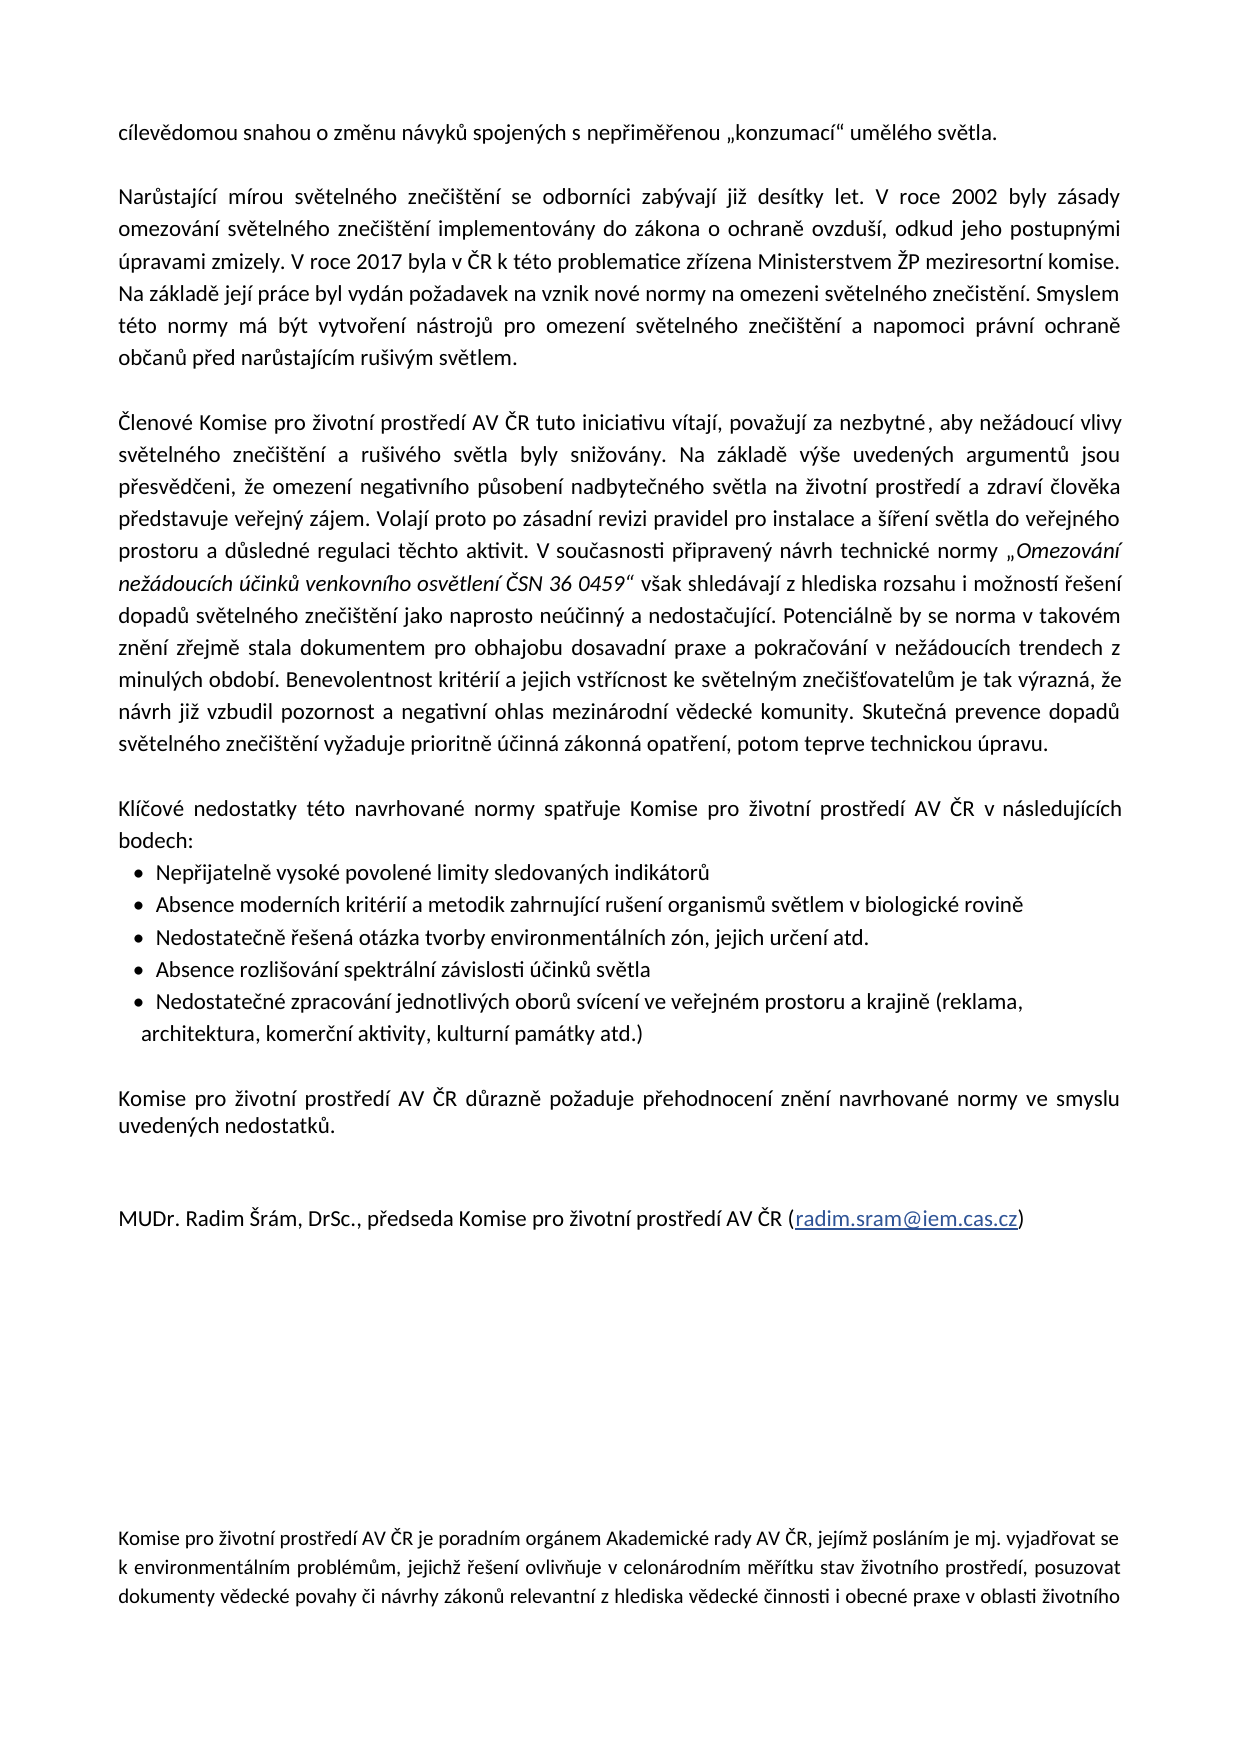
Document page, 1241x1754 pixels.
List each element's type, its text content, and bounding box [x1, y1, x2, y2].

list Nepřijatelně vysoké povolené limity sledovaných indikátorů [133, 858, 1122, 886]
text Členové Komise pro životní prostředí AV ČR tuto iniciativu vítají, považují za nezbytné, aby nežádoucí vlivy světelného znečištění a rušivého světla byly snižovány. Na základě výše uvedených argumentů jsou přesvědčeni, že omezení negativního působení nadbytečného světla na životní prostředí a zdraví člověka představuje veřejný zájem. Volají proto po zásadní revizi pravidel pro instalace a šíření světla do veřejného prostoru a důsledné regulaci těchto aktivit. V současnosti připravený návrh technické normy „Omezování nežádoucích účinků venkovního osvětlení ČSN 36 0459“ však shledávají z hlediska rozsahu i možností řešení dopadů světelného znečištění jako naprosto neúčinný a nedostačující. Potenciálně by se norma v takovém znění zřejmě stala dokumentem pro obhajobu dosavadní praxe a pokračování v nežádoucích trendech z minulých období. Benevolentnost kritérií a jejich vstřícnost ke světelným znečišťovatelům je tak výrazná, že návrh již vzbudil pozornost a negativní ohlas mezinárodní vědecké komunity. Skutečná prevence dopadů světelného znečištění vyžaduje prioritně účinná zákonná opatření, potom teprve technickou úpravu. [118, 408, 1122, 758]
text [118, 1525, 1122, 1609]
text Komise pro životní prostředí AV ČR důrazně požaduje přehodnocení znění navrhované normy ve smyslu uvedených nedostatků. [118, 1084, 1122, 1140]
text Narůstající mírou světelného znečištění se odborníci zabývají již desítky let. V roce 2002 byly zásady omezování světelného znečištění implementovány do zákona o ochraně ovzduší, odkud jeho postupnými úpravami zmizely. V roce 2017 byla v ČR k této problematice zřízena Ministerstvem ŽP meziresortní komise. Na základě její práce byl vydán požadavek na vznik nové normy na omezeni světelného znečistění. Smyslem této normy má být vytvoření nástrojů pro omezení světelného znečištění a napomoci právní ochraně občanů před narůstajícím rušivým světlem. [118, 182, 1122, 371]
text MUDr. Radim Šrám, DrSc., předseda Komise pro životní prostředí AV ČR (radim.sram@iem.cas.cz) [118, 1204, 1122, 1232]
list Nedostatečné zpracování jednotlivých oborů svícení ve veřejném prostoru a krajině (reklama, architektura, komerční aktivity, kulturní památky atd.) [133, 987, 1122, 1047]
list Absence rozlišování spektrální závislosti účinků světla [133, 955, 1122, 983]
text Klíčové nedostatky této navrhované normy spatřuje Komise pro životní prostředí AV ČR v následujících bodech: [118, 794, 1122, 854]
list Absence moderních kritérií a metodik zahrnující rušení organismů světlem v biologické rovině [133, 891, 1122, 918]
list Nedostatečně řešená otázka tvorby environmentálních zón, jejich určení atd. [133, 923, 1122, 951]
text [118, 118, 1122, 146]
